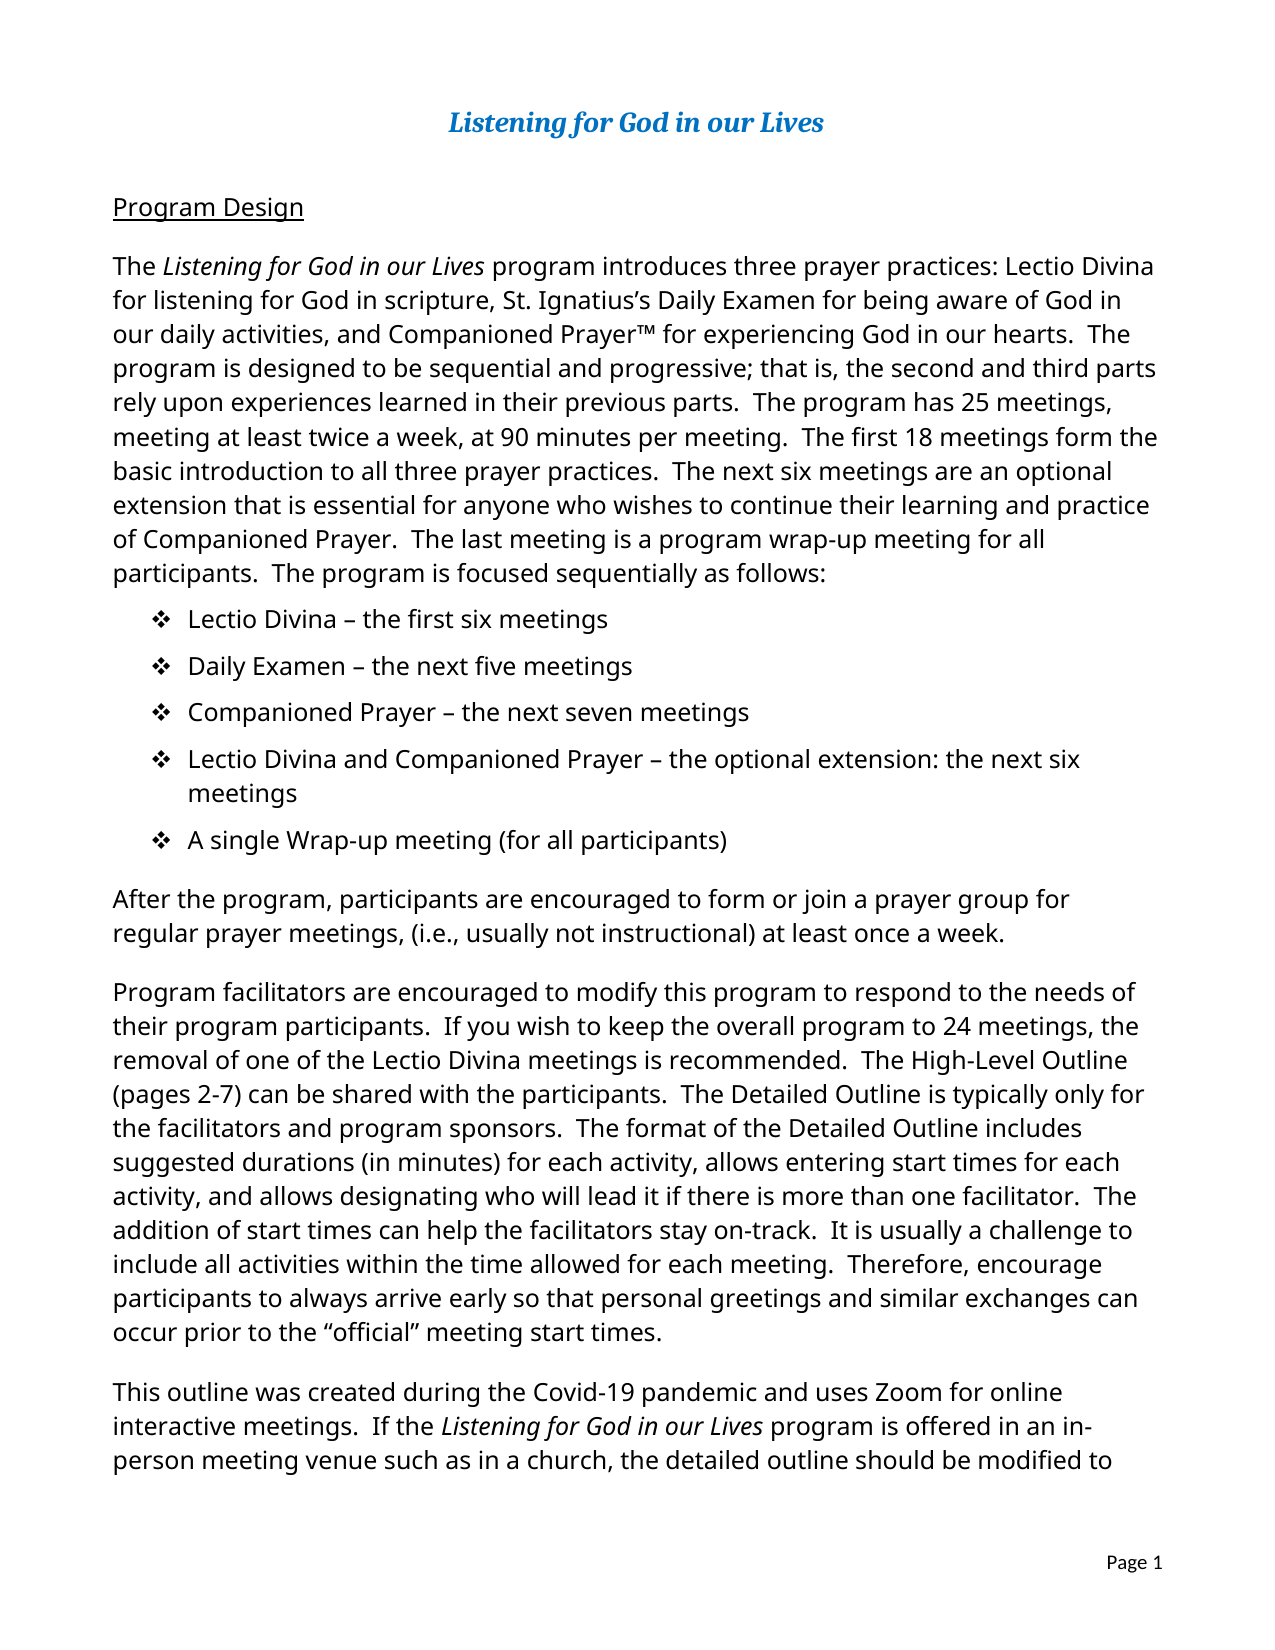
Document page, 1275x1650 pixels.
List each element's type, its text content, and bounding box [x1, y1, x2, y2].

text Program Design [112, 190, 1162, 224]
text Program facilitators are encouraged to modify this program to respond to the needs of their program participants. If you wish to keep the overall program to 24 meetings, the removal of one of the Lectio Divina meetings is recommended. The High-Level Outline (pages 2-7) can be shared with the participants. The Detailed Outline is typically only for the facilitators and program sponsors. The format of the Detailed Outline includes suggested durations (in minutes) for each activity, allows entering start times for each activity, and allows designating who will lead it if there is more than one facilitator. The addition of start times can help the facilitators stay on-track. It is usually a challenge to include all activities within the time allowed for each meeting. Therefore, encourage participants to always arrive early so that personal greetings and similar exchanges can occur prior to the “official” meeting start times. [112, 974, 1162, 1349]
list Lectio Divina and Companioned Prayer – the optional extension: the next six meetings [150, 742, 1162, 810]
text After the program, participants are encouraged to form or join a prayer group for regular prayer meetings, (i.e., usually not instructional) at least once a week. [112, 881, 1162, 949]
list Lectio Divina – the first six meetings [150, 602, 1162, 636]
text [112, 1374, 1162, 1476]
list Companioned Prayer – the next seven meetings [150, 695, 1162, 729]
list A single Wrap-up meeting (for all participants) [150, 822, 1162, 856]
list Daily Examen – the next five meetings [150, 648, 1162, 683]
text The Listening for God in our Lives program introduces three prayer practices: Lectio Divina for listening for God in scripture, St. Ignatius’s Daily Examen for being aware of God in our daily activities, and Companioned Prayer™ for experiencing God in our hearts. The program is designed to be sequential and progressive; that is, the second and third parts rely upon experiences learned in their previous parts. The program has 25 meetings, meeting at least twice a week, at 90 minutes per meeting. The first 18 meetings form the basic introduction to all three prayer practices. The next six meetings are an optional extension that is essential for anyone who wishes to continue their learning and practice of Companioned Prayer. The last meeting is a program wrap-up meeting for all participants. The program is focused sequentially as follows: [112, 249, 1162, 589]
